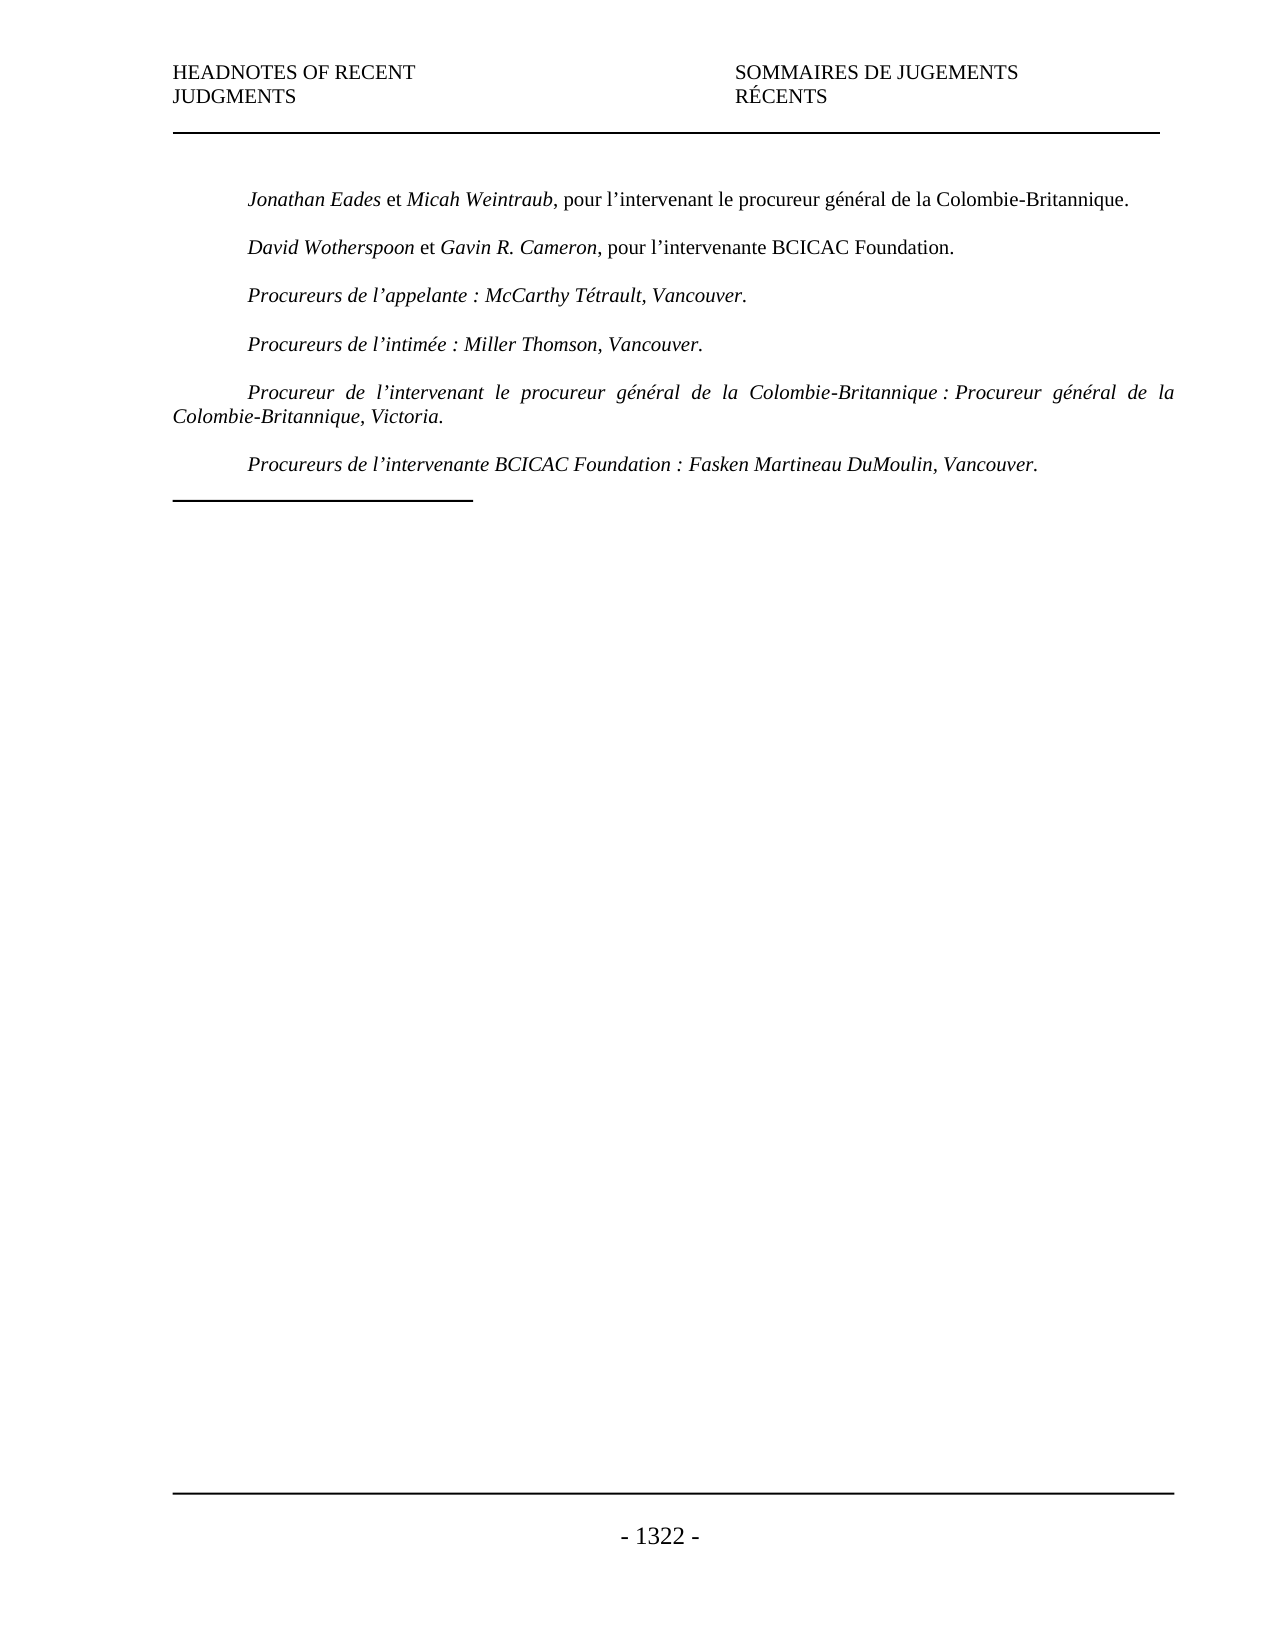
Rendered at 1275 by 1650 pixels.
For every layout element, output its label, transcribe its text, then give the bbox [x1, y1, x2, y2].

text Procureurs de l’intervenante BCICAC Foundation : Fasken Martineau DuMoulin, Vancouver. [172, 452, 1174, 476]
text Procureur de l’intervenant le procureur général de la Colombie-Britannique : Procureur général de la Colombie-Britannique, Victoria. [172, 379, 1174, 428]
text Procureurs de l’intimée : Miller Thomson, Vancouver. [172, 331, 1174, 356]
text David Wotherspoon et Gavin R. Cameron, pour l’intervenante BCICAC Foundation. [172, 235, 1174, 259]
text Procureurs de l’appelante : McCarthy Tétrault, Vancouver. [172, 283, 1174, 307]
text Jonathan Eades et Micah Weintraub, pour l’intervenant le procureur général de la Colombie-Britannique. [172, 187, 1174, 211]
